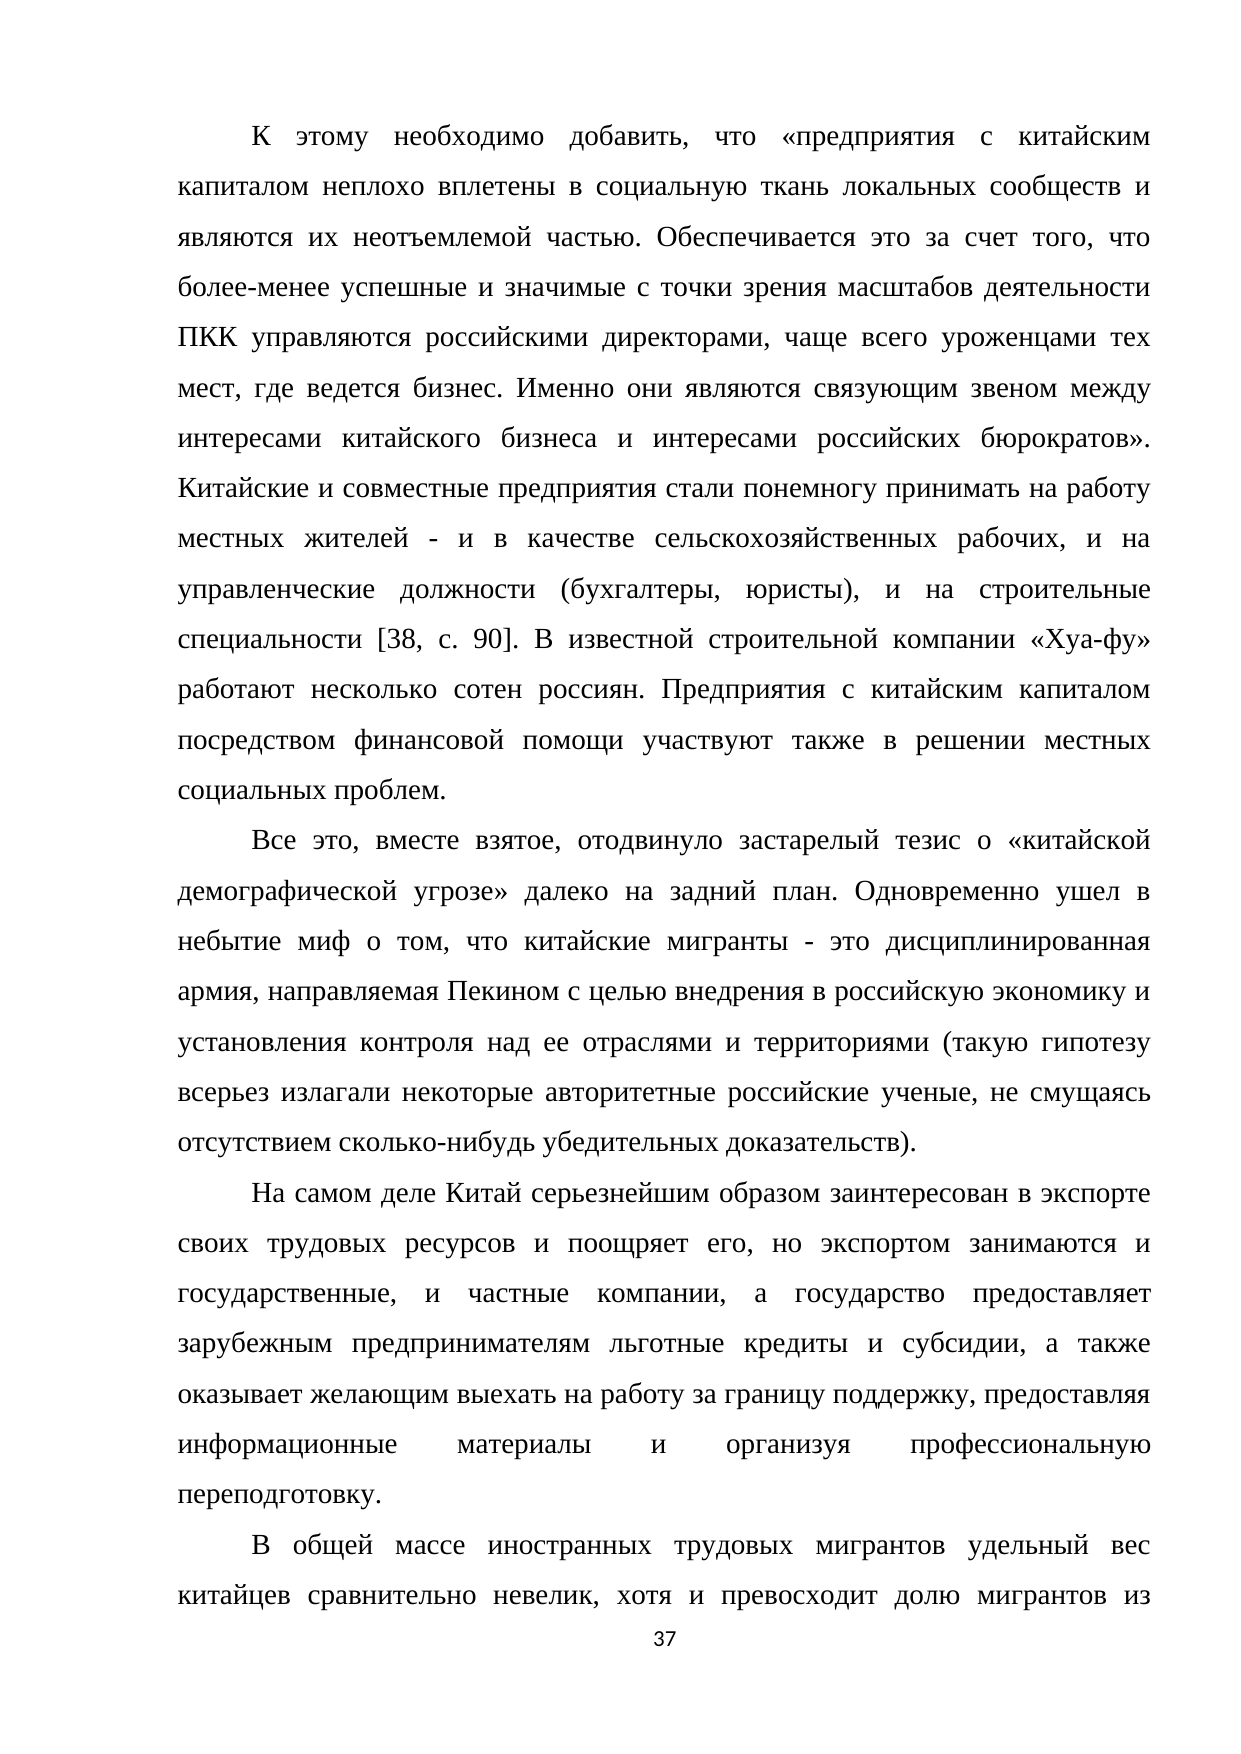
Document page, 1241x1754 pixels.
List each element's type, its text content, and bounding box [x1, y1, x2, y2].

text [177, 1527, 1152, 1611]
text Все это, вместе взятое, отодвинуло застарелый тезис о «китайской демографической угрозе» далеко на задний план. Одновременно ушел в небытие миф о том, что китайские мигранты - это дисциплинированная армия, направляемая Пекином с целью внедрения в российскую экономику и установления контроля над ее отраслями и территориями (такую гипотезу всерьез излагали некоторые авторитетные российские ученые, не смущаясь отсутствием сколько-нибудь убедительных доказательств). [177, 822, 1152, 1158]
text К этому необходимо добавить, что «предприятия с китайским капиталом неплохо вплетены в социальную ткань локальных сообществ и являются их неотъемлемой частью. Обеспечивается это за счет того, что более-менее успешные и значимые с точки зрения масштабов деятельности ПКК управляются российскими директорами, чаще всего уроженцами тех мест, где ведется бизнес. Именно они являются связующим звеном между интересами китайского бизнеса и интересами российских бюрократов». Китайские и совместные предприятия стали понемногу принимать на работу местных жителей - и в качестве сельскохозяйственных рабочих, и на управленческие должности (бухгалтеры, юристы), и на строительные специальности [38, c. 90]. В известной строительной компании «Хуа-фу» работают несколько сотен россиян. Предприятия с китайским капиталом посредством финансовой помощи участвуют также в решении местных социальных проблем. [177, 118, 1152, 806]
text На самом деле Китай серьезнейшим образом заинтересован в экспорте своих трудовых ресурсов и поощряет его, но экспортом занимаются и государственные, и частные компании, а государство предоставляет зарубежным предпринимателям льготные кредиты и субсидии, а также оказывает желающим выехать на работу за границу поддержку, предоставляя информационные материалы и организуя профессиональную переподготовку. [177, 1175, 1152, 1510]
